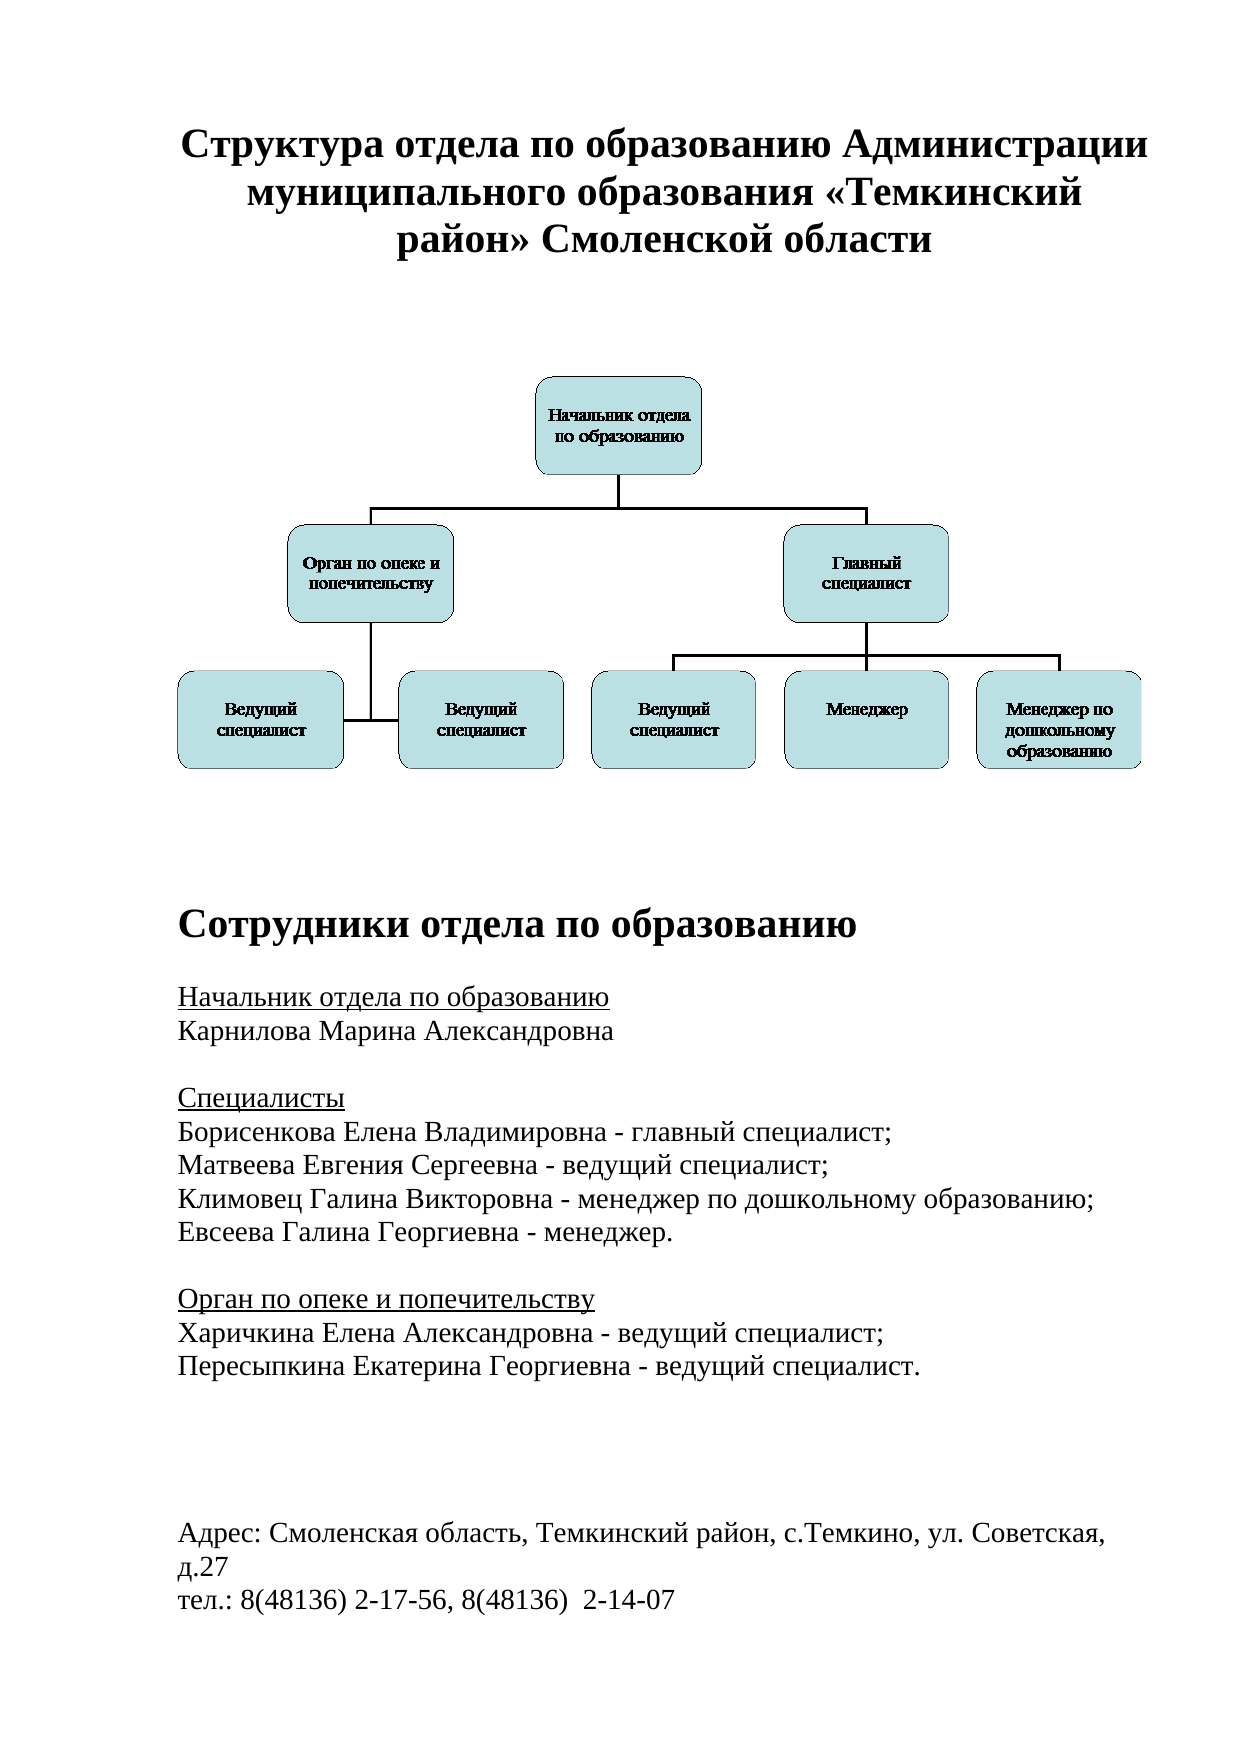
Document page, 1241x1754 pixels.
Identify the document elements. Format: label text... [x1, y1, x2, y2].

text Евсеева Галина Георгиевна - менеджер. [177, 1214, 1152, 1248]
text Специалисты [177, 1080, 1152, 1114]
text Харичкина Елена Александровна - ведущий специалист; [177, 1315, 1152, 1348]
text тел.: 8(48136) 2-17-56, 8(48136) 2-14-07 [177, 1582, 1152, 1616]
text Адрес: Смоленская область, Темкинский район, с.Темкино, ул. Советская, д.27 [177, 1515, 1152, 1582]
picture [177, 376, 1142, 769]
text Пересыпкина Екатерина Георгиевна - ведущий специалист. [177, 1348, 1152, 1382]
text Структура отдела по образованию Администрации муниципального образования «Темкинский район» Смоленской области [177, 118, 1152, 262]
text Карнилова Марина Александровна [177, 1013, 1152, 1047]
text Начальник отдела по образованию [177, 979, 1152, 1013]
text Матвеева Евгения Сергеевна - ведущий специалист; [177, 1147, 1152, 1181]
text Сотрудники отдела по образованию [177, 898, 1152, 946]
text Климовец Галина Викторовна - менеджер по дошкольному образованию; [177, 1181, 1152, 1214]
text Орган по опеке и попечительству [177, 1281, 1152, 1315]
text Борисенкова Елена Владимировна - главный специалист; [177, 1114, 1152, 1147]
